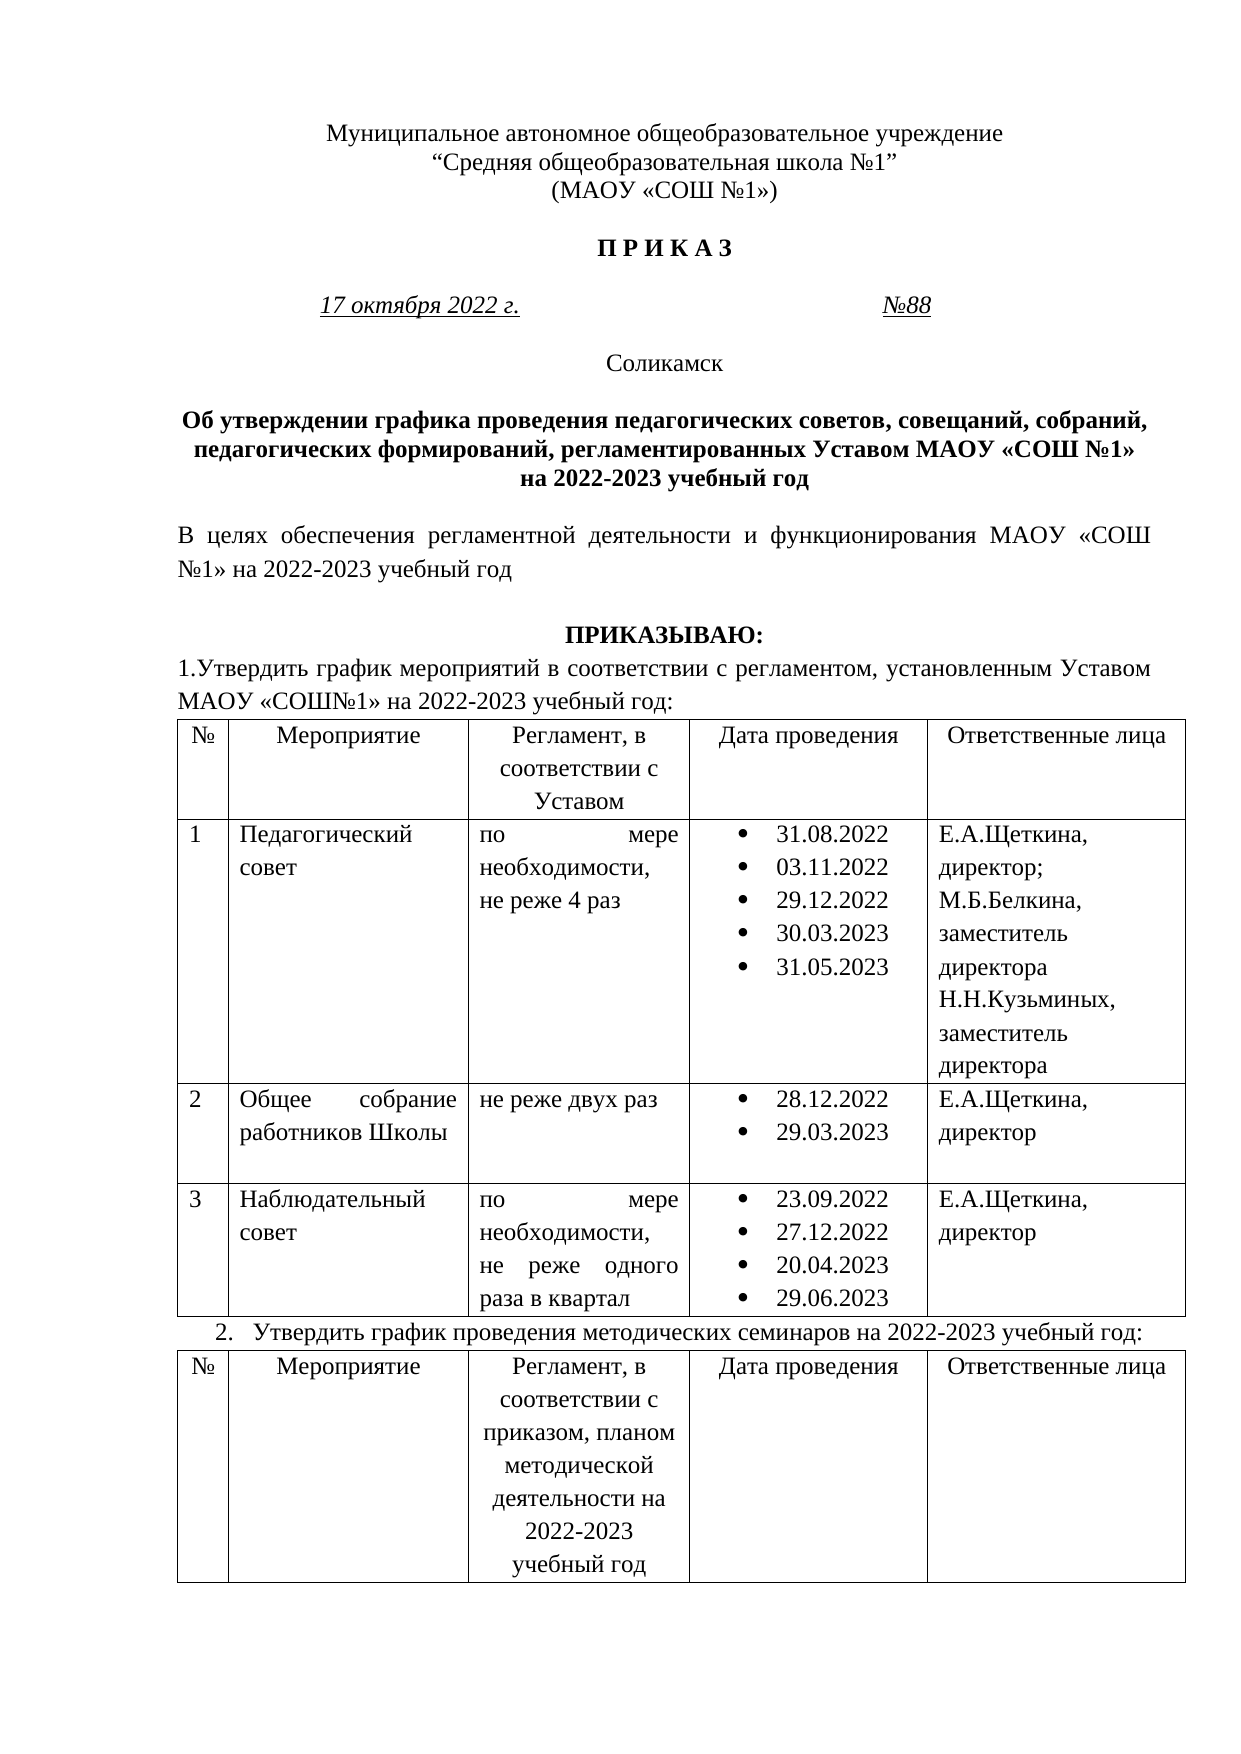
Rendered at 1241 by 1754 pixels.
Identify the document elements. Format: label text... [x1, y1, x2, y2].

list Утвердить график проведения методических семинаров на 2022-2023 учебный год: [215, 1317, 1152, 1346]
table_cell не реже двух раз [469, 1084, 689, 1183]
table_cell Наблюдательный совет [229, 1184, 468, 1316]
table_cell Е.А.Щеткина, директор [928, 1184, 1185, 1316]
table_header Дата проведения [690, 720, 927, 818]
text на 2022-2023 учебный год [177, 463, 1152, 492]
text “Средняя общеобразовательная школа №1” [177, 147, 1152, 176]
table_cell 23.09.2022 27.12.2022 20.04.2023 29.06.2023 [690, 1184, 927, 1316]
table_header № [178, 720, 228, 818]
table_header Ответственные лица [928, 1351, 1185, 1582]
table_cell 1 [178, 820, 228, 1083]
table_cell Педагогический совет [229, 820, 468, 1083]
table_cell Е.А.Щеткина, директор [928, 1084, 1185, 1183]
text П Р И К А З [177, 233, 1152, 262]
table_header Регламент, в соответствии с Уставом [469, 720, 689, 818]
table_header Ответственные лица [928, 720, 1185, 818]
table_cell 2 [178, 1084, 228, 1183]
table_header Мероприятие [229, 1351, 468, 1582]
table_cell 3 [178, 1184, 228, 1316]
text ПРИКАЗЫВАЮ: [177, 620, 1152, 648]
table_cell Общее собрание работников Школы [229, 1084, 468, 1183]
table_cell Е.А.Щеткина, директор; М.Б.Белкина, заместитель директора Н.Н.Кузьминых, заместитель директора [928, 820, 1185, 1083]
table_header № [178, 1351, 228, 1582]
table_header Дата проведения [690, 1351, 927, 1582]
table_header Мероприятие [229, 720, 468, 818]
table_cell 28.12.2022 29.03.2023 [690, 1084, 927, 1183]
text Муниципальное автономное общеобразовательное учреждение [177, 118, 1152, 147]
table_header Регламент, в соответствии с приказом, планом методической деятельности на 2022-2023 учебный год [469, 1351, 689, 1582]
text (МАОУ «СОШ №1») [177, 176, 1152, 204]
text В целях обеспечения регламентной деятельности и функционирования МАОУ «СОШ №1» на 2022-2023 учебный год [177, 521, 1152, 582]
table_header 17 октября 2022 г. [177, 291, 665, 319]
table_cell 31.08.2022 03.11.2022 29.12.2022 30.03.2023 31.05.2023 [690, 820, 927, 1083]
text Соликамск [177, 348, 1152, 377]
text Об утверждении графика проведения педагогических советов, совещаний, собраний, педагогических формирований, регламентированных Уставом МАОУ «СОШ №1» [177, 406, 1152, 463]
text 1.Утвердить график мероприятий в соответствии с регламентом, установленным Уставом МАОУ «СОШ№1» на 2022-2023 учебный год: [177, 653, 1152, 714]
table_cell по мере необходимости, не реже 4 раз [469, 820, 689, 1083]
table_cell по мере необходимости, не реже одного раза в квартал [469, 1184, 689, 1316]
table_header №88 [665, 291, 1152, 319]
